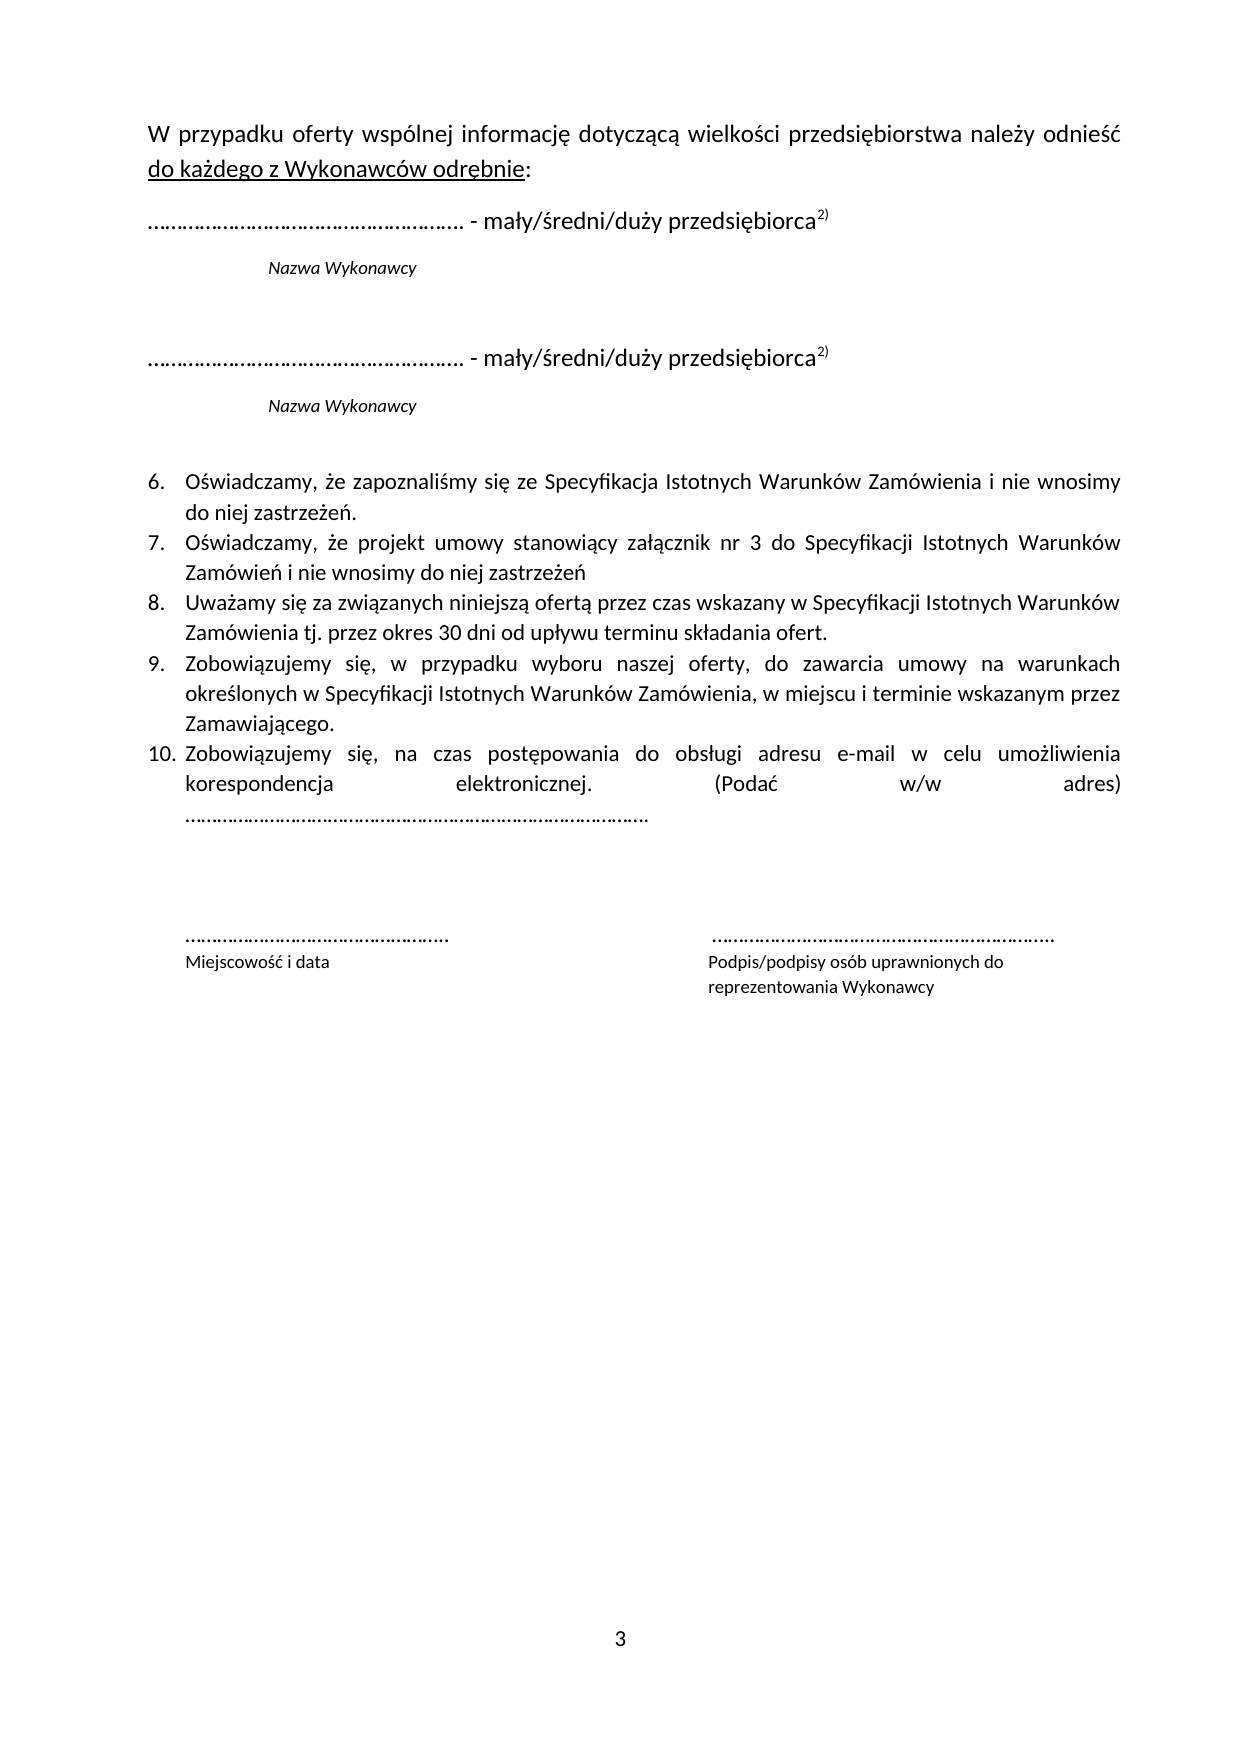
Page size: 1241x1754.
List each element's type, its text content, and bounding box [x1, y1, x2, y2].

list Zobowiązujemy się, w przypadku wyboru naszej oferty, do zawarcia umowy na warunkach określonych w Specyfikacji Istotnych Warunków Zamówienia, w miejscu i terminie wskazanym przez Zamawiającego. [148, 649, 1122, 737]
text ………………………………………………. - mały/średni/duży przedsiębiorca2) [148, 342, 1122, 373]
list Oświadczamy, że zapoznaliśmy się ze Specyfikacja Istotnych Warunków Zamówienia i nie wnosimy do niej zastrzeżeń. [148, 467, 1122, 526]
list Oświadczamy, że projekt umowy stanowiący załącznik nr 3 do Specyfikacji Istotnych Warunków Zamówień i nie wnosimy do niej zastrzeżeń [148, 528, 1122, 586]
text W przypadku oferty wspólnej informację dotyczącą wielkości przedsiębiorstwa należy odnieść do każdego z Wykonawców odrębnie: [148, 118, 1122, 184]
text Nazwa Wykonawcy [223, 256, 1122, 279]
text Nazwa Wykonawcy [223, 394, 1122, 417]
list Uważamy się za związanych niniejszą ofertą przez czas wskazany w Specyfikacji Istotnych Warunków Zamówienia tj. przez okres 30 dni od upływu terminu składania ofert. [148, 588, 1122, 646]
list Miejscowość i data Podpis/podpisy osób uprawnionych do reprezentowania Wykonawcy [185, 951, 1122, 998]
list Zobowiązujemy się, na czas postępowania do obsługi adresu e-mail w celu umożliwienia korespondencja elektronicznej. (Podać w/w adres) ……………………………………………………………………………. [148, 739, 1122, 828]
list ………………………………………….. ……………………………………………………….. [185, 921, 1122, 948]
text ………………………………………………. - mały/średni/duży przedsiębiorca2) [148, 205, 1122, 235]
